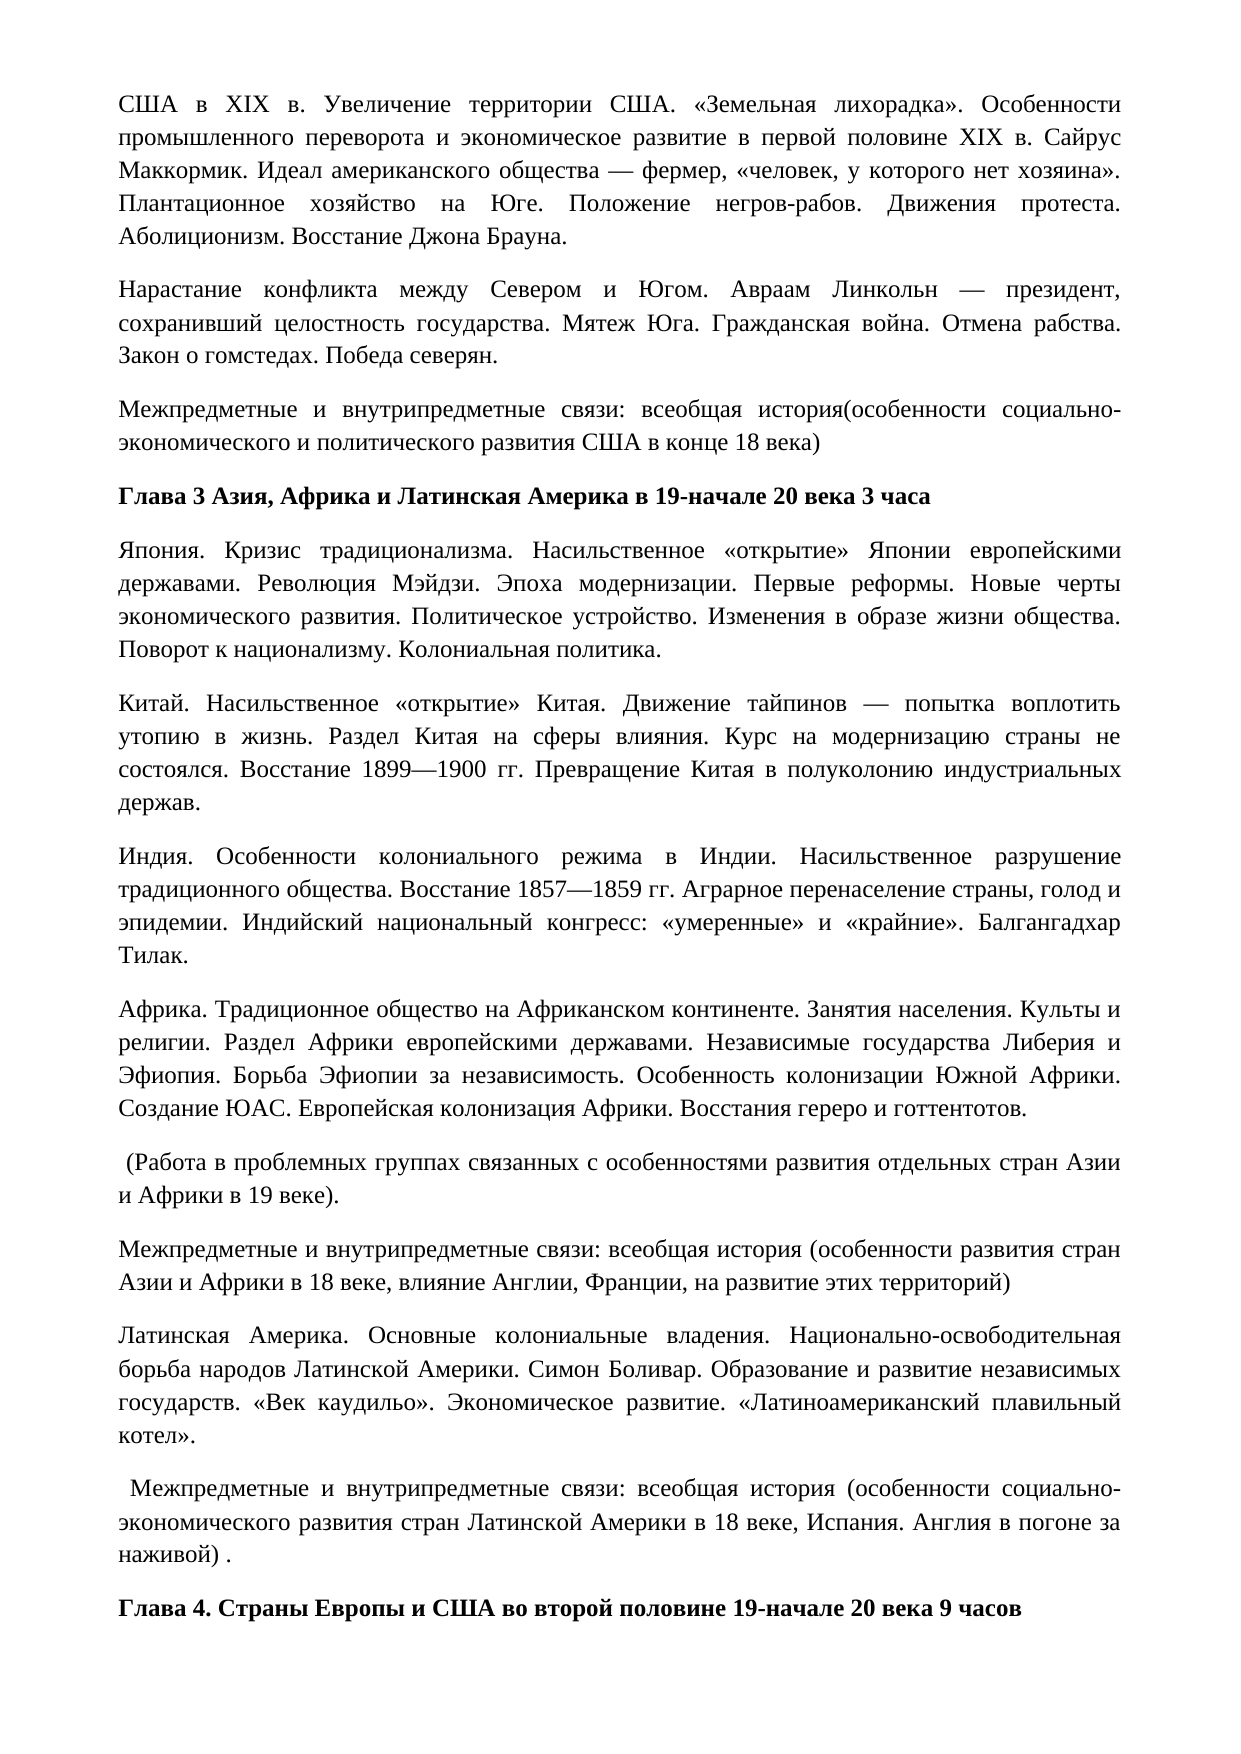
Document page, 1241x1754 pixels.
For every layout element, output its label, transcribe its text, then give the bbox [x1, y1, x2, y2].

text Индия. Особенности колониального режима в Индии. Насильственное разрушение традиционного общества. Восстание 1857—1859 гг. Аграрное перенаселение страны, голод и эпидемии. Индийский национальный конгресс: «умеренные» и «крайние». Балгангадхар Тилак. [118, 841, 1122, 969]
text Межпредметные и внутрипредметные связи: всеобщая история (особенности развития стран Азии и Африки в 18 веке, влияние Англии, Франции, на развитие этих территорий) [118, 1234, 1122, 1296]
text Латинская Америка. Основные колониальные владения. Национально-освободительная борьба народов Латинской Америки. Симон Боливар. Образование и развитие независимых государств. «Век каудильо». Экономическое развитие. «Латиноамериканский плавильный котел». [118, 1321, 1122, 1448]
text Межпредметные и внутрипредметные связи: всеобщая история (особенности социально-экономического развития стран Латинской Америки в 18 веке, Испания. Англия в погоне за наживой) . [118, 1473, 1122, 1568]
text (Работа в проблемных группах связанных с особенностями развития отдельных стран Азии и Африки в 19 веке). [118, 1147, 1122, 1209]
text Африка. Традиционное общество на Африканском континенте. Занятия населения. Культы и религии. Раздел Африки европейскими державами. Независимые государства Либерия и Эфиопия. Борьба Эфиопии за независимость. Особенность колонизации Южной Африки. Создание ЮАС. Европейская колонизация Африки. Восстания гереро и готтентотов. [118, 994, 1122, 1122]
text Межпредметные и внутрипредметные связи: всеобщая история(особенности социально-экономического и политического развития США в конце 18 века) [118, 394, 1122, 456]
text Глава 4. Страны Европы и США во второй половине 19-начале 20 века 9 часов [118, 1593, 1122, 1622]
text Глава 3 Азия, Африка и Латинская Америка в 19-начале 20 века 3 часа [118, 481, 1122, 510]
text США в XIX в. Увеличение территории США. «Земельная лихорадка». Особенности промышленного переворота и экономическое развитие в первой половине XIX в. Сайрус Маккормик. Идеал американского общества — фермер, «человек, у которого нет хозяина». Плантационное хозяйство на Юге. Положение негров-рабов. Движения протеста. Аболиционизм. Восстание Джона Брауна. [118, 89, 1122, 249]
text Нарастание конфликта между Севером и Югом. Авраам Линкольн — президент, сохранивший целостность государства. Мятеж Юга. Гражданская война. Отмена рабства. Закон о гомстедах. Победа северян. [118, 274, 1122, 369]
text Япония. Кризис традиционализма. Насильственное «открытие» Японии европейскими державами. Революция Мэйдзи. Эпоха модернизации. Первые реформы. Новые черты экономического развития. Политическое устройство. Изменения в образе жизни общества. Поворот к национализму. Колониальная политика. [118, 535, 1122, 663]
text Китай. Насильственное «открытие» Китая. Движение тайпинов — попытка воплотить утопию в жизнь. Раздел Китая на сферы влияния. Курс на модернизацию страны не состоялся. Восстание 1899—1900 гг. Превращение Китая в полуколонию индустриальных держав. [118, 688, 1122, 816]
